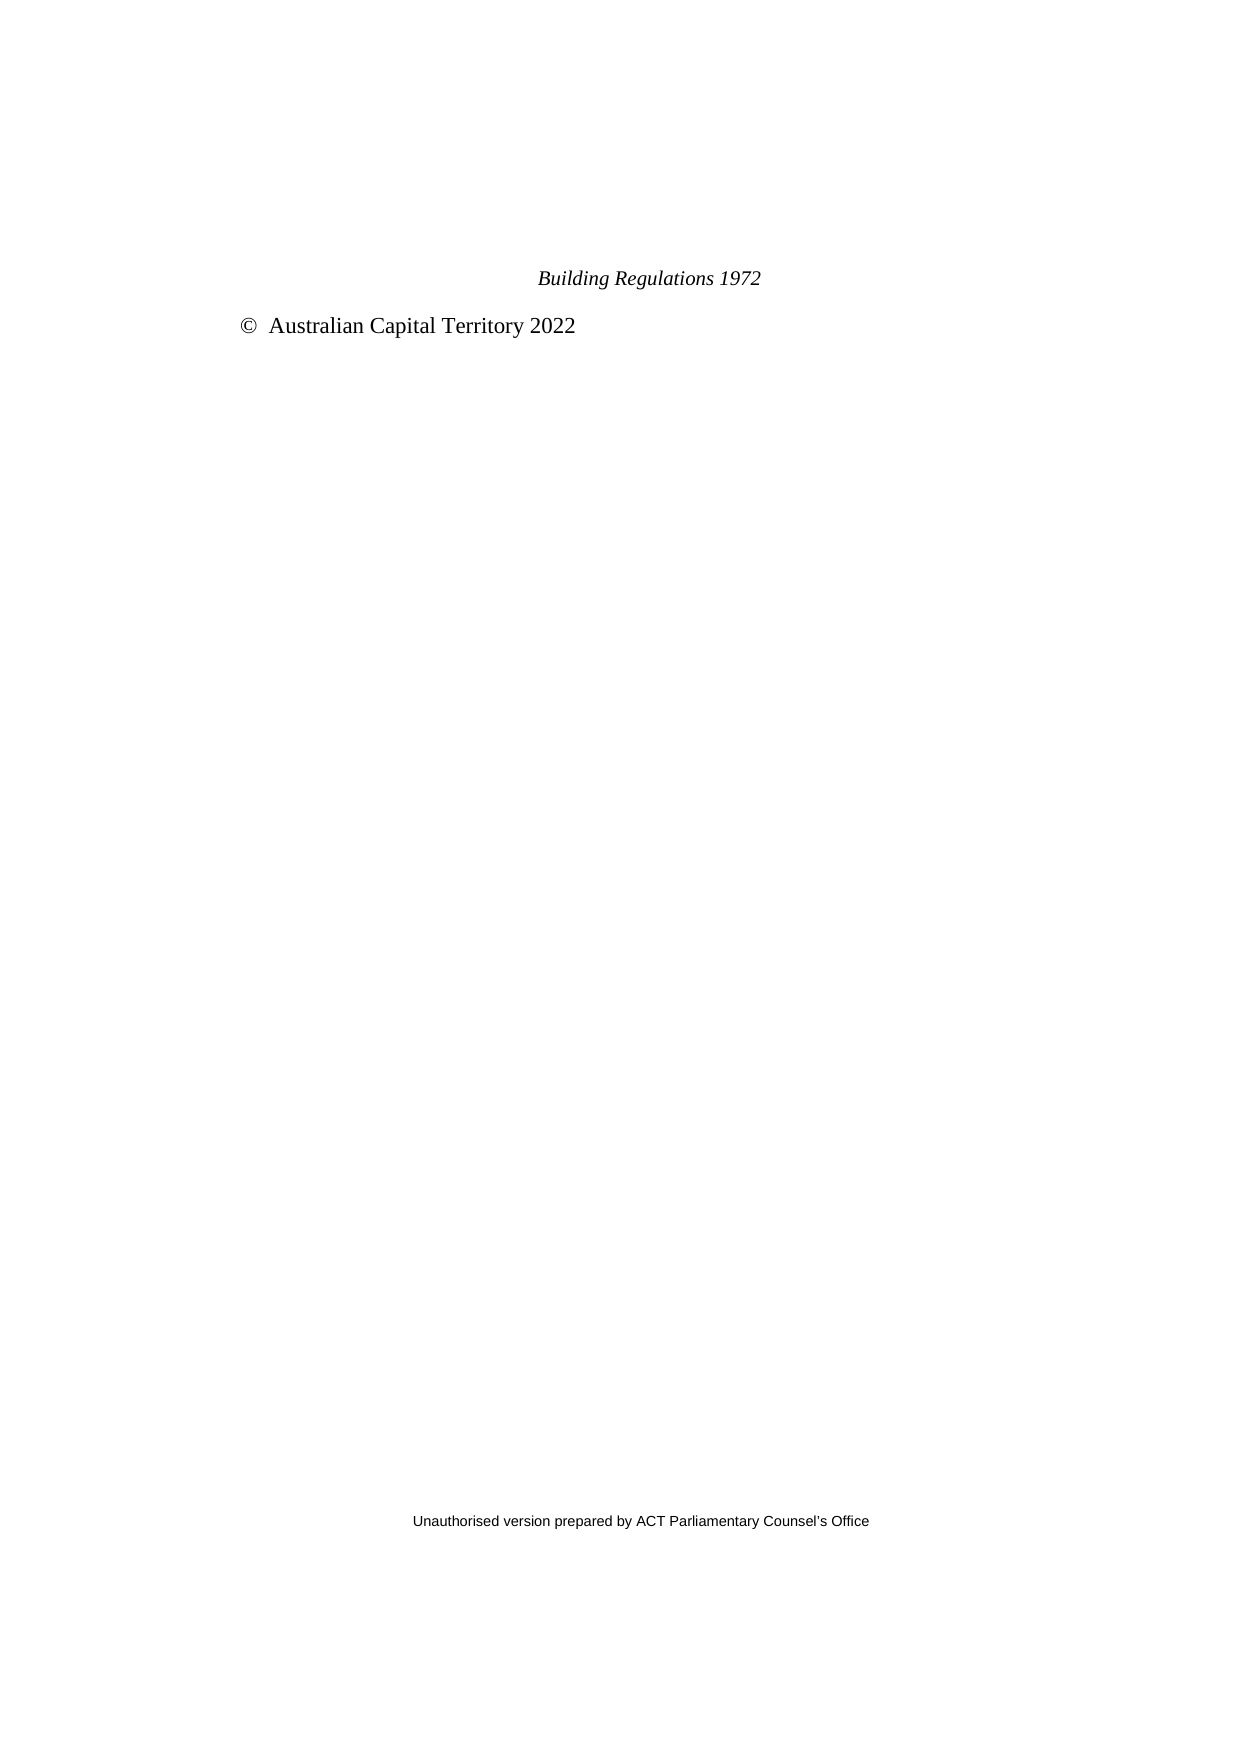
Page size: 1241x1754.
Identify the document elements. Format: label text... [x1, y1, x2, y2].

text © Australian Capital Territory 2022 [240, 312, 1042, 339]
